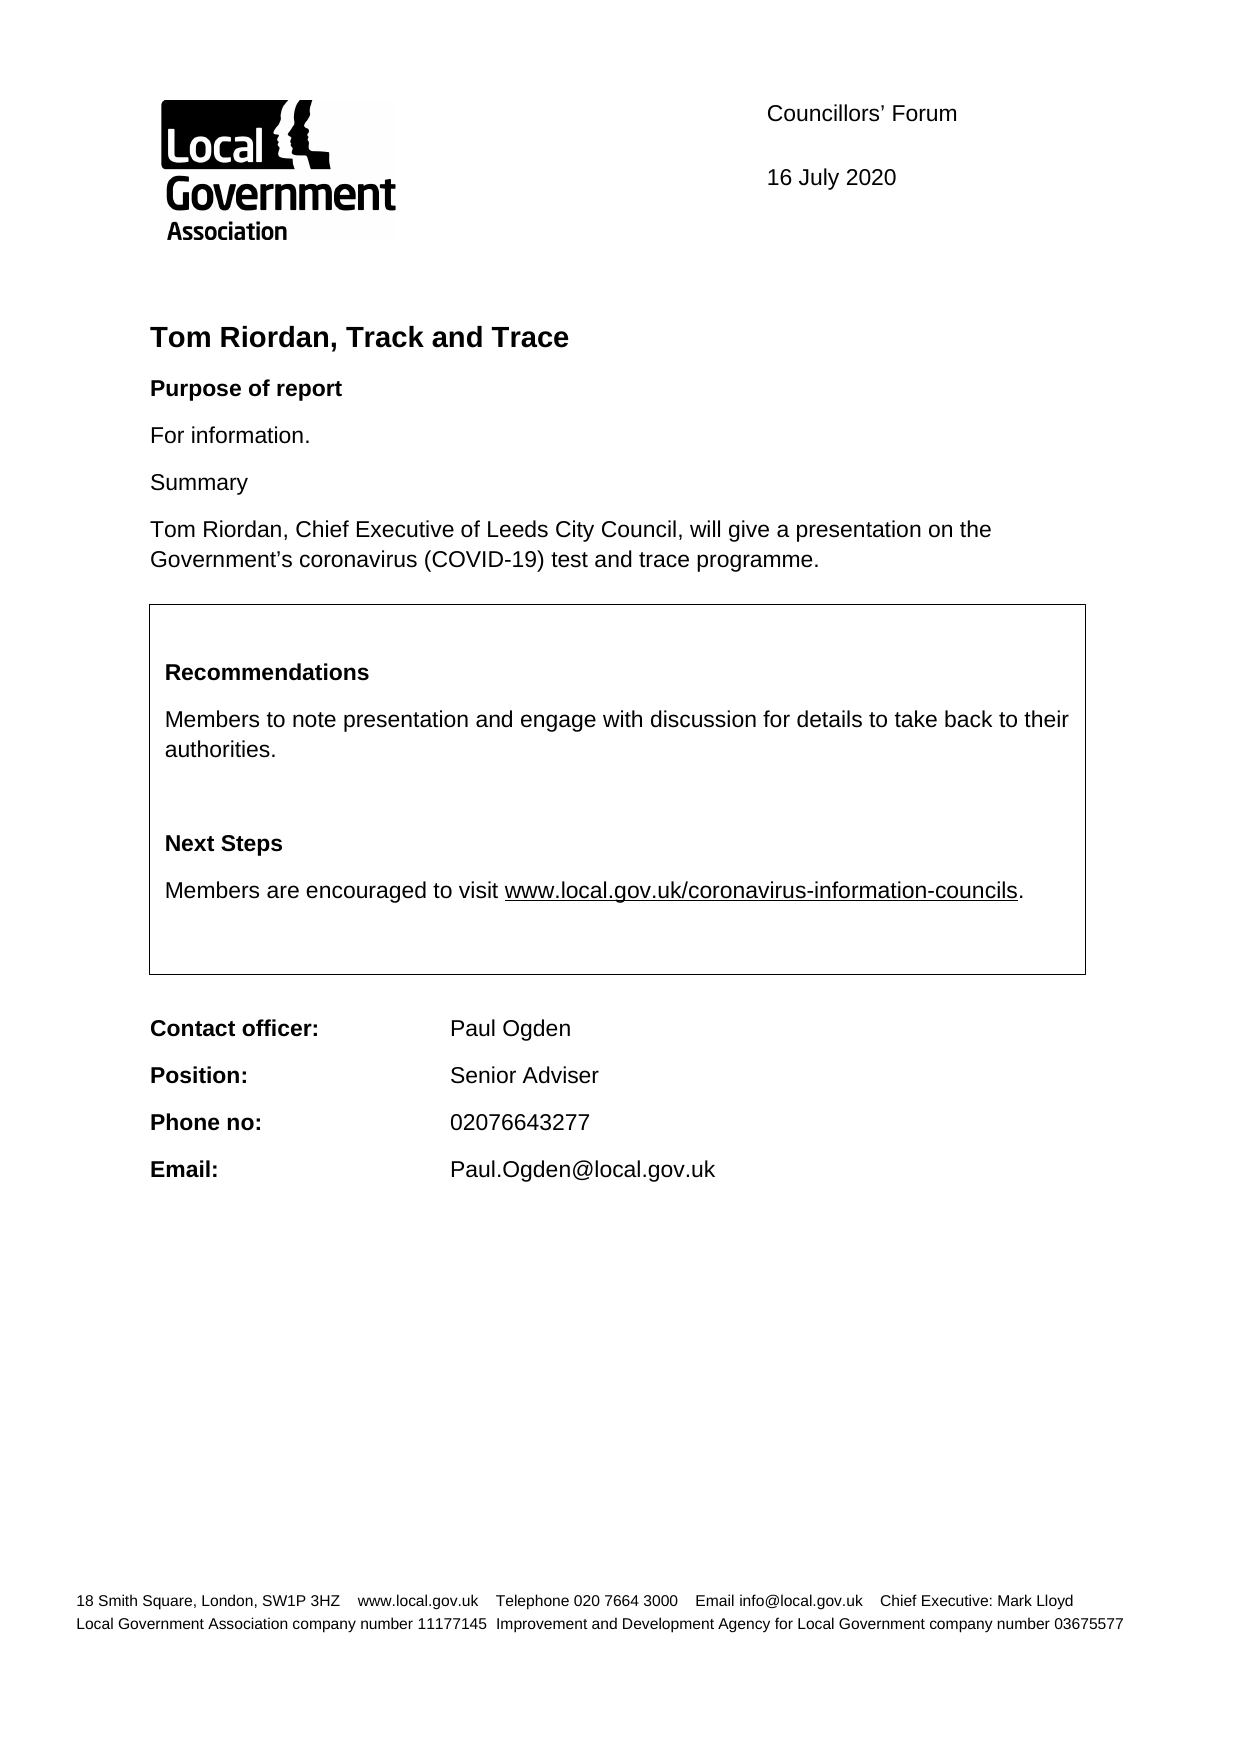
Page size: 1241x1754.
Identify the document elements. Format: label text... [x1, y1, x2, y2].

text 02076643277 [150, 1109, 1090, 1135]
text Tom Riordan, Track and Trace [150, 320, 1090, 354]
picture [161, 100, 396, 240]
title Tom Riordan, Chief Executive of Leeds City Council, will give a presentation on the Government’s coronavirus (COVID-19) test and trace programme. [150, 516, 1090, 572]
